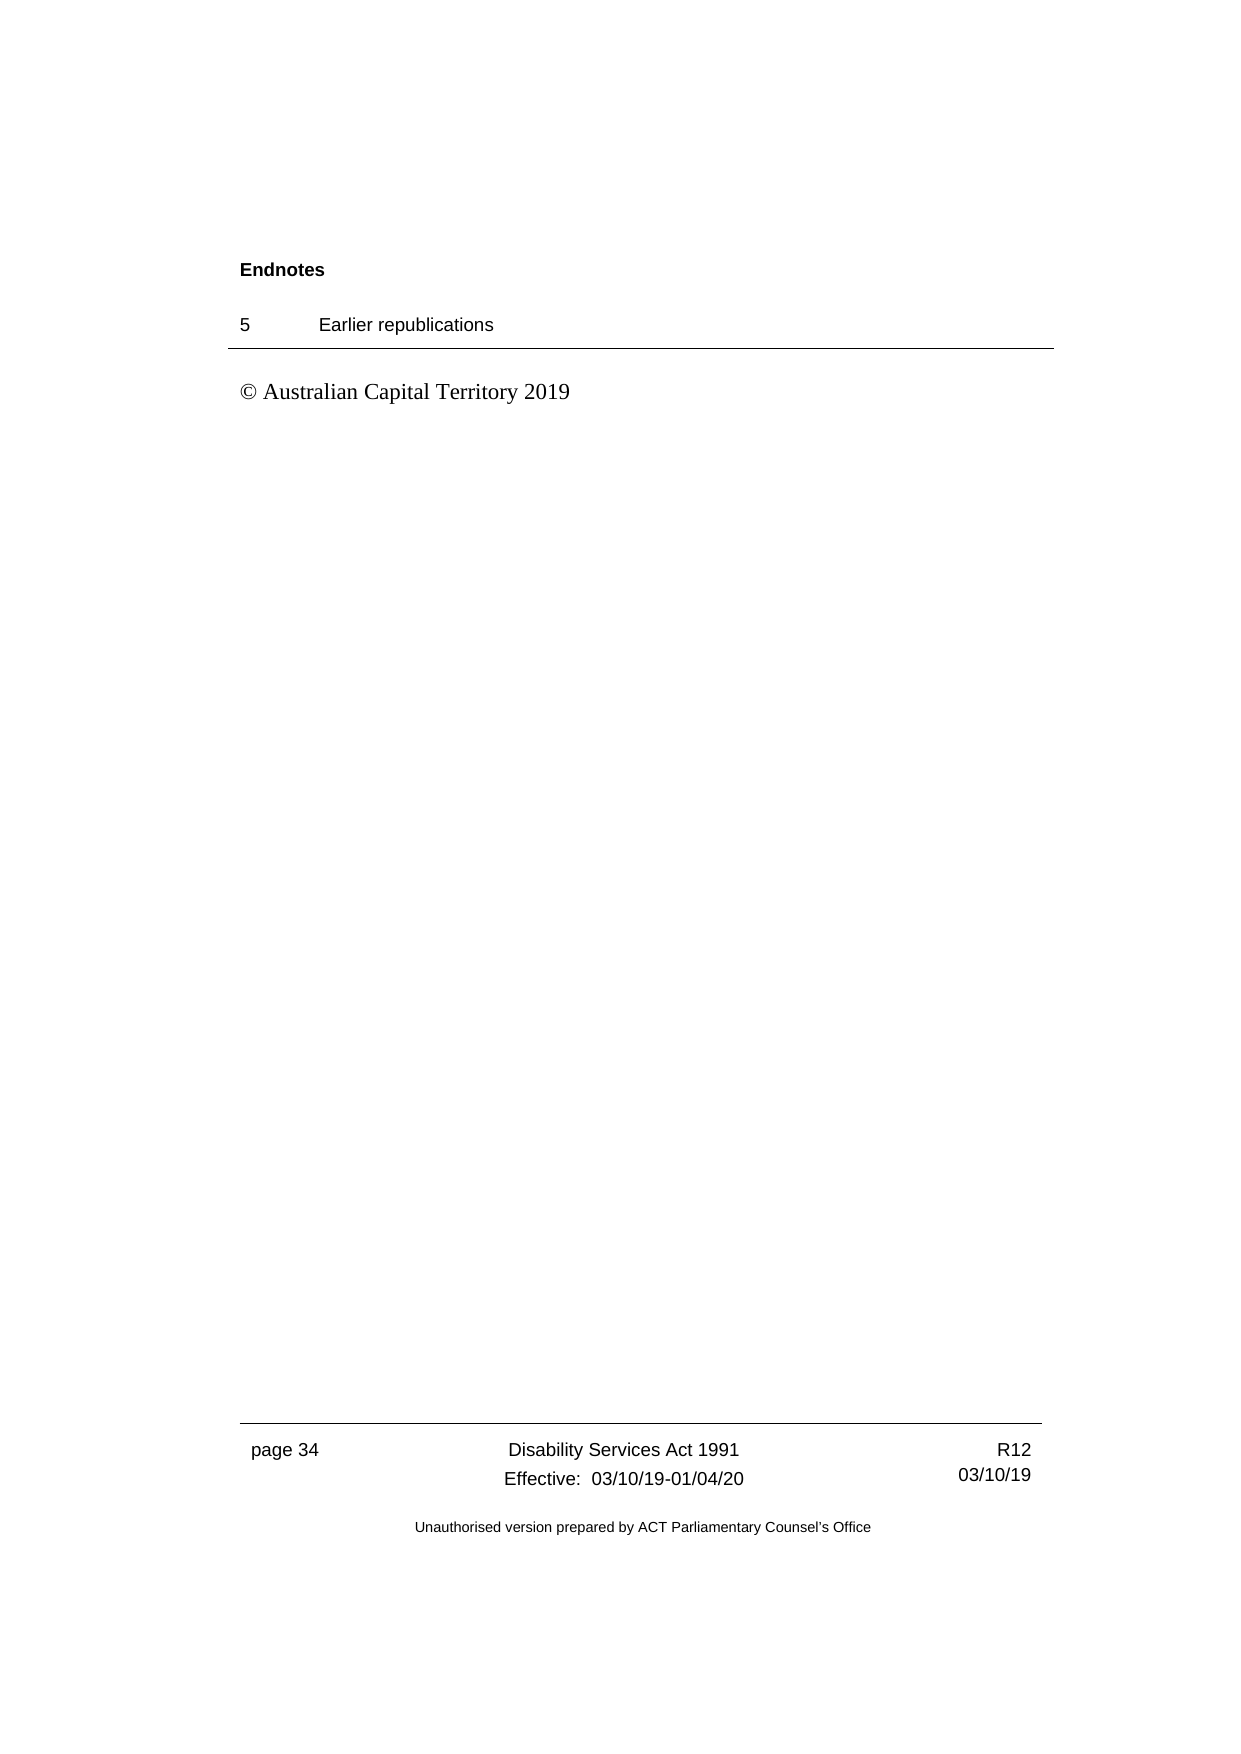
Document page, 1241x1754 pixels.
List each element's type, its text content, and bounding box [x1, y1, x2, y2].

text © Australian Capital Territory 2019 [239, 378, 1042, 404]
